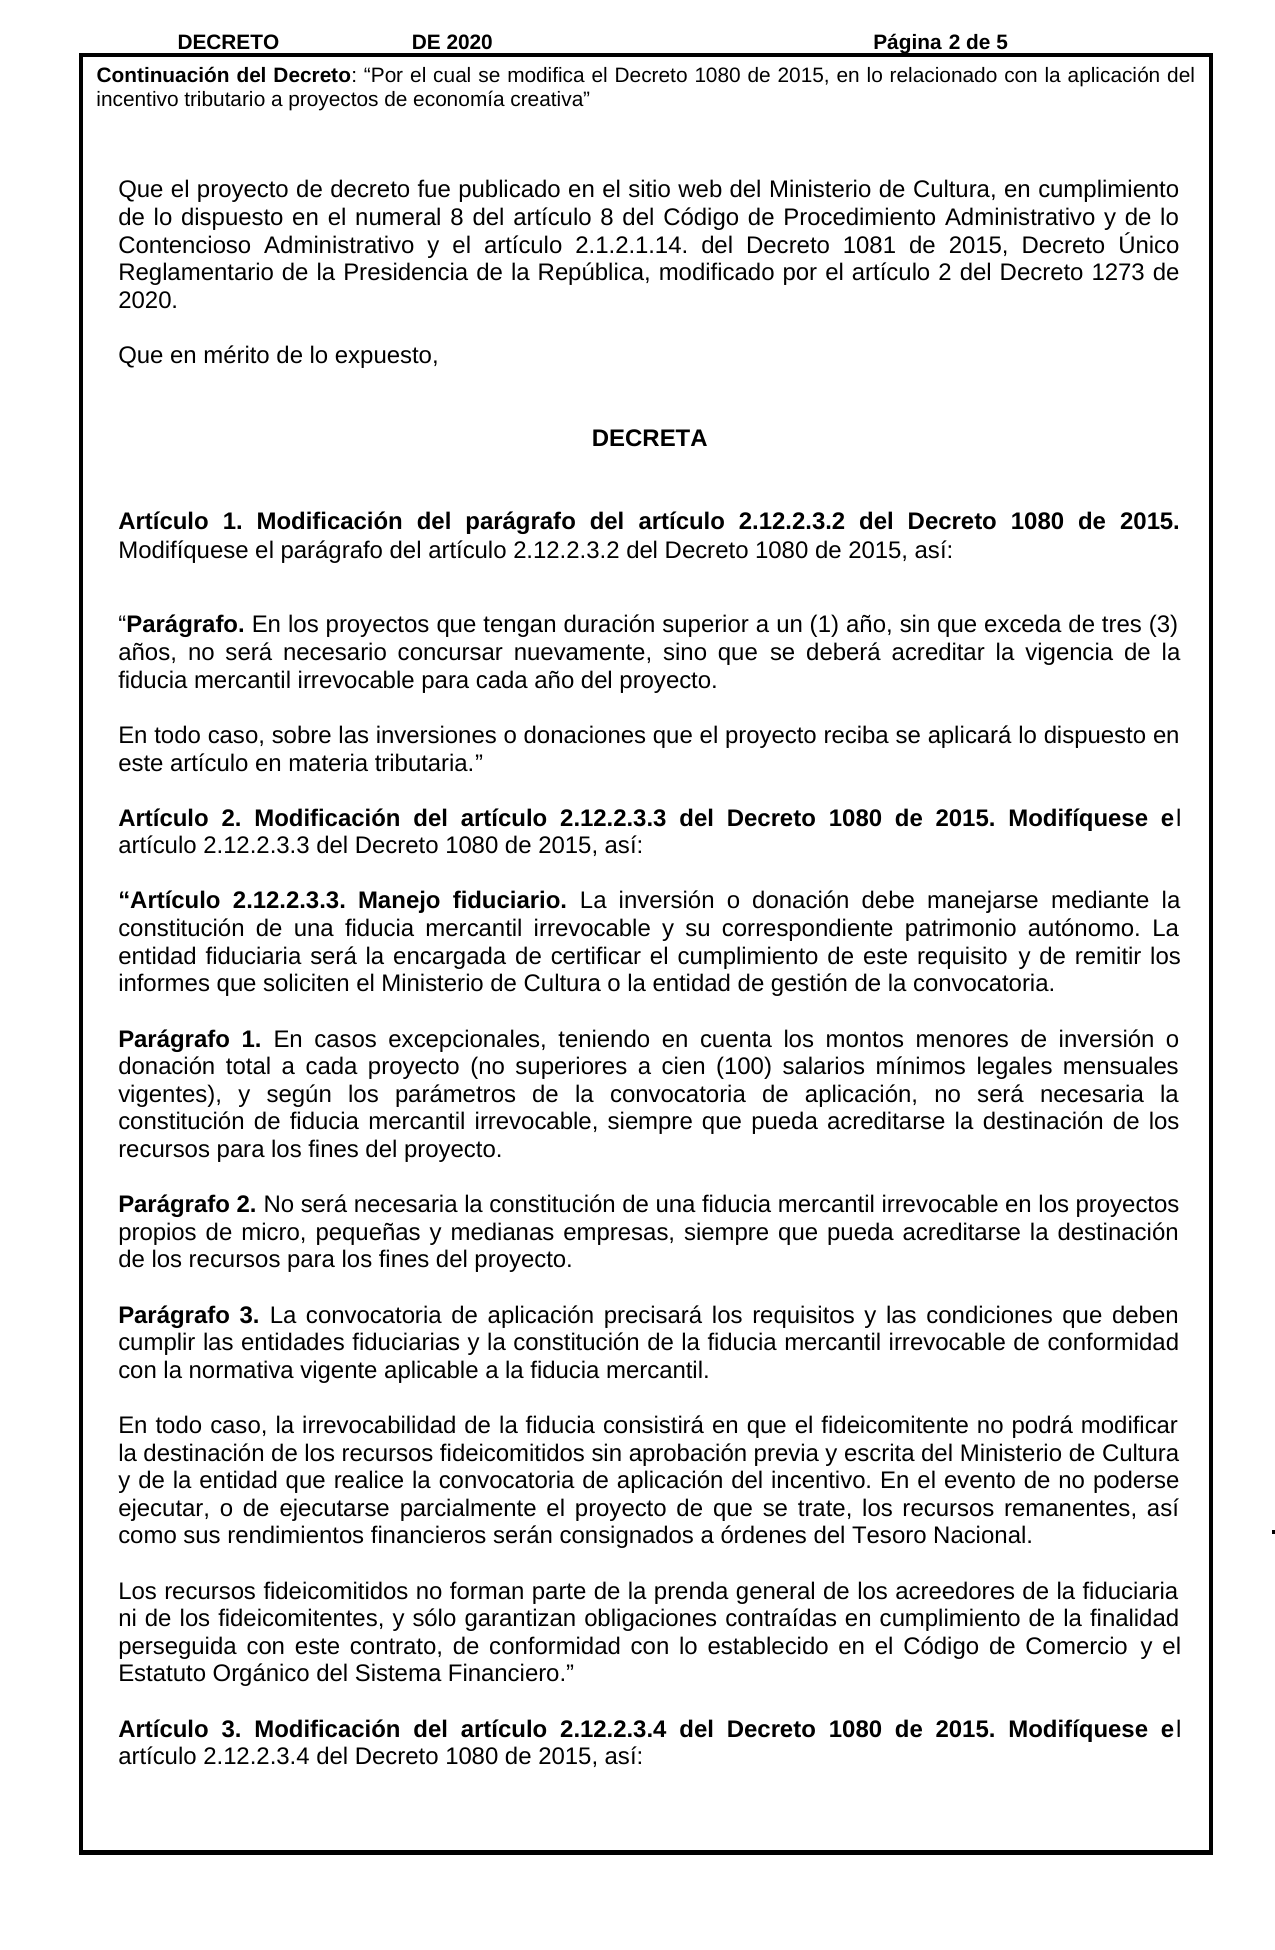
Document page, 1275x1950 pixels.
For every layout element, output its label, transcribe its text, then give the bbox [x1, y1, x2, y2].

text En todo caso, la irrevocabilidad de la fiducia consistirá en que el fideicomitente no podrá modificar la destinación de los recursos fideicomitidos sin aprobación previa y escrita del Ministerio de Cultura y de la entidad que realice la convocatoria de aplicación del incentivo. En el evento de no poderse ejecutar, o de ejecutarse parcialmente el proyecto de que se trate, los recursos remanentes, así como sus rendimientos financieros serán consignados a órdenes del Tesoro Nacional. [118, 1411, 1181, 1549]
text DECRETA [118, 424, 1181, 451]
text Parágrafo 3. La convocatoria de aplicación precisará los requisitos y las condiciones que deben cumplir las entidades fiduciarias y la constitución de la fiducia mercantil irrevocable de conformidad con la normativa vigente aplicable a la fiducia mercantil. [118, 1301, 1181, 1383]
text En todo caso, sobre las inversiones o donaciones que el proyecto reciba se aplicará lo dispuesto en este artículo en materia tributaria.” [118, 721, 1181, 776]
text “Parágrafo. En los proyectos que tengan duración superior a un (1) año, sin que exceda de tres (3) años, no será necesario concursar nuevamente, sino que se deberá acreditar la vigencia de la fiducia mercantil irrevocable para cada año del proyecto. [118, 610, 1181, 693]
text Parágrafo 2. No será necesaria la constitución de una fiducia mercantil irrevocable en los proyectos propios de micro, pequeñas y medianas empresas, siempre que pueda acreditarse la destinación de los recursos para los fines del proyecto. [118, 1190, 1181, 1273]
text Artículo 3. Modificación del artículo 2.12.2.3.4 del Decreto 1080 de 2015. Modifíquese el artículo 2.12.2.3.4 del Decreto 1080 de 2015, así: [118, 1714, 1181, 1770]
text “Artículo 2.12.2.3.3. Manejo fiduciario. La inversión o donación debe manejarse mediante la constitución de una fiducia mercantil irrevocable y su correspondiente patrimonio autónomo. La entidad fiduciaria será la encargada de certificar el cumplimiento de este requisito y de remitir los informes que soliciten el Ministerio de Cultura o la entidad de gestión de la convocatoria. [118, 886, 1181, 997]
text Que en mérito de lo expuesto, [118, 341, 1181, 368]
text Artículo 2. Modificación del artículo 2.12.2.3.3 del Decreto 1080 de 2015. Modifíquese el artículo 2.12.2.3.3 del Decreto 1080 de 2015, así: [118, 804, 1181, 859]
text Que el proyecto de decreto fue publicado en el sitio web del Ministerio de Cultura, en cumplimiento de lo dispuesto en el numeral 8 del artículo 8 del Código de Procedimiento Administrativo y de lo Contencioso Administrativo y el artículo 2.1.2.1.14. del Decreto 1081 de 2015, Decreto Único Reglamentario de la Presidencia de la República, modificado por el artículo 2 del Decreto 1273 de 2020. [118, 175, 1181, 313]
text Artículo 1. Modificación del parágrafo del artículo 2.12.2.3.2 del Decreto 1080 de 2015. Modifíquese el parágrafo del artículo 2.12.2.3.2 del Decreto 1080 de 2015, así: [118, 507, 1181, 564]
text Parágrafo 1. En casos excepcionales, teniendo en cuenta los montos menores de inversión o donación total a cada proyecto (no superiores a cien (100) salarios mínimos legales mensuales vigentes), y según los parámetros de la convocatoria de aplicación, no será necesaria la constitución de fiducia mercantil irrevocable, siempre que pueda acreditarse la destinación de los recursos para los fines del proyecto. [118, 1024, 1181, 1162]
text Los recursos fideicomitidos no forman parte de la prenda general de los acreedores de la fiduciaria ni de los fideicomitentes, y sólo garantizan obligaciones contraídas en cumplimiento de la finalidad perseguida con este contrato, de conformidad con lo establecido en el Código de Comercio y el Estatuto Orgánico del Sistema Financiero.” [118, 1577, 1181, 1687]
